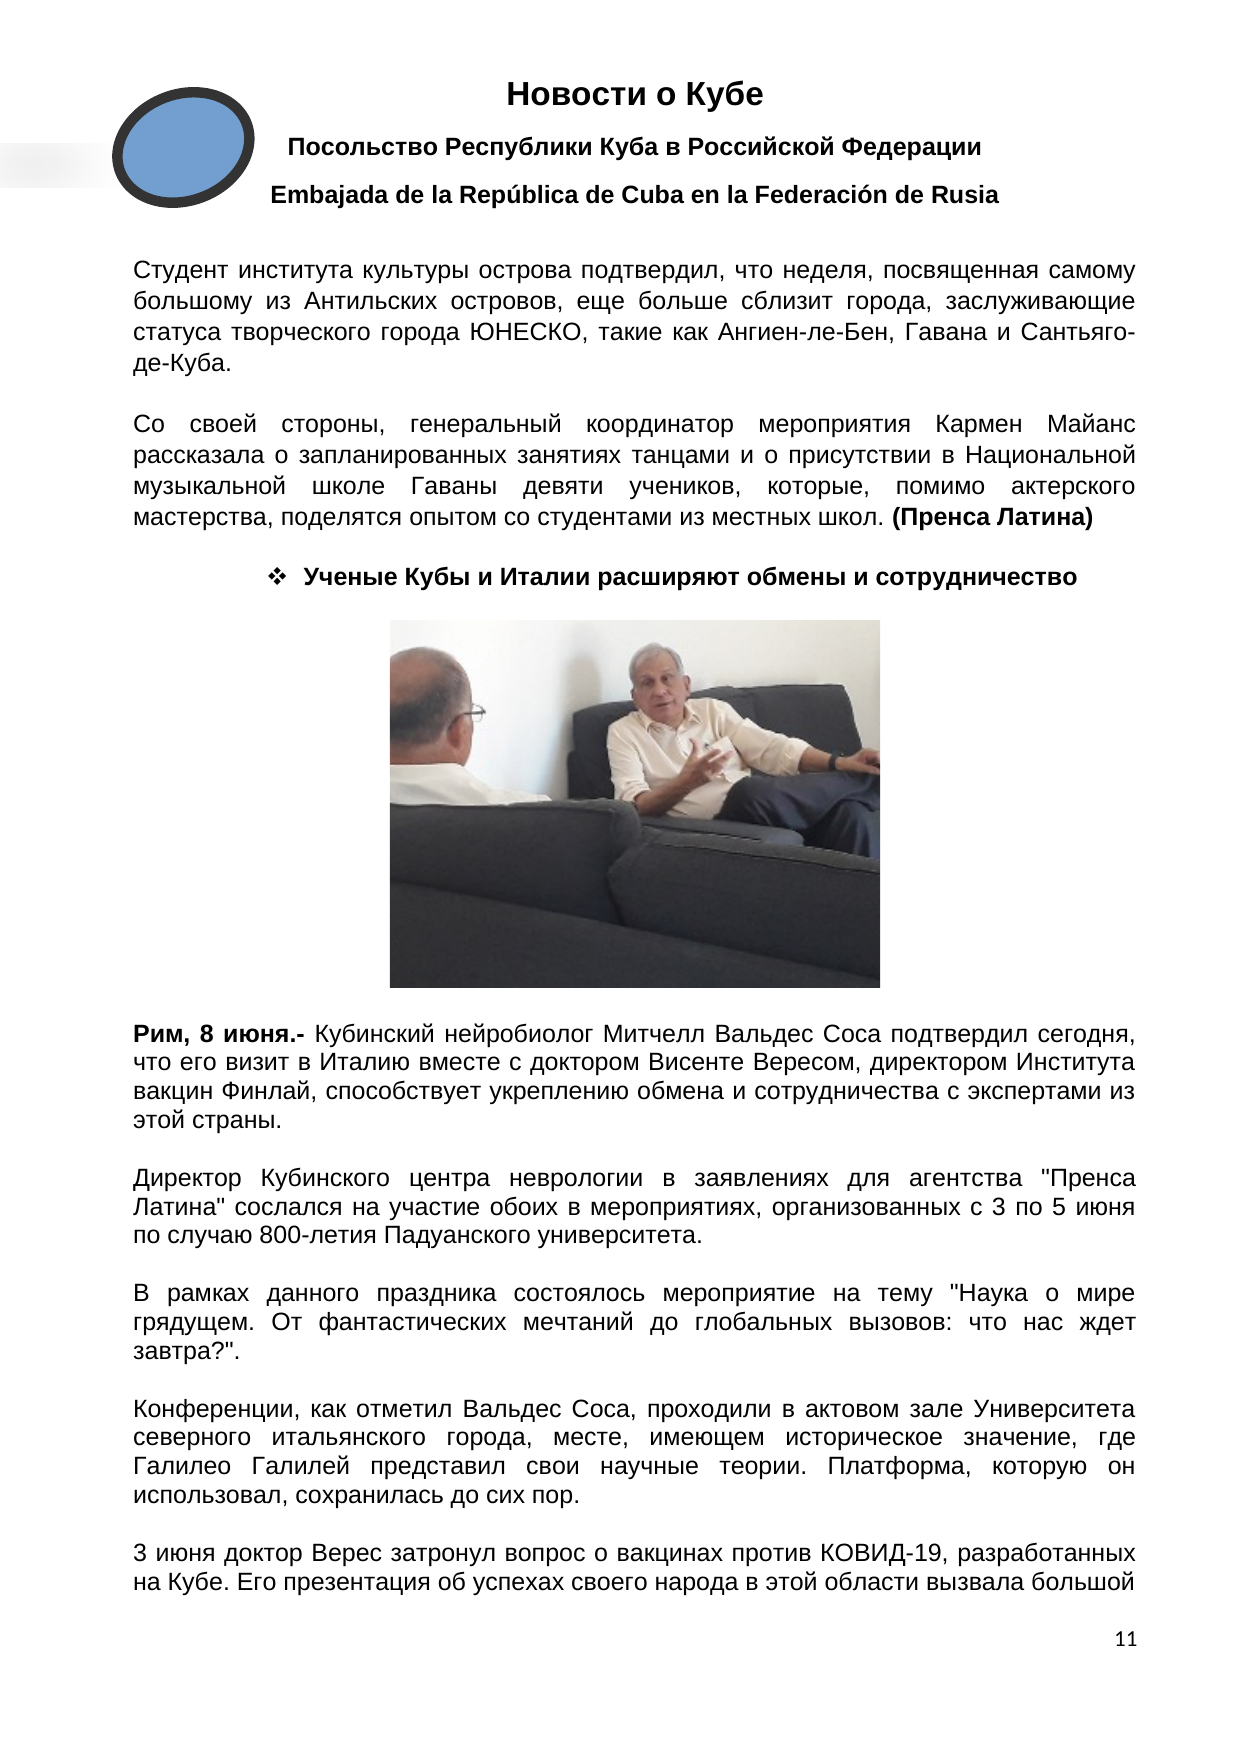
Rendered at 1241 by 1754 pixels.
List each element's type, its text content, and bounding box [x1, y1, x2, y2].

subtitle Ученые Кубы и Италии расширяют обмены и сотрудничество [207, 562, 1137, 591]
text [133, 1538, 1137, 1595]
text Директор Кубинского центра неврологии в заявлениях для агентства "Пренса Латина" сослался на участие обоих в мероприятиях, организованных с 3 по 5 июня по случаю 800-летия Падуанского университета. [133, 1163, 1137, 1249]
text Рим, 8 июня.- Кубинский нейробиолог Митчелл Вальдес Соса подтвердил сегодня, что его визит в Италию вместе с доктором Висенте Вересом, директором Института вакцин Финлай, способствует укреплению обмена и сотрудничества с экспертами из этой страны. [133, 1018, 1137, 1133]
text Студент института культуры острова подтвердил, что неделя, посвященная самому большому из Антильских островов, еще больше сблизит города, заслуживающие статуса творческого города ЮНЕСКО, такие как Ангиен-ле-Бен, Гавана и Сантьяго-де-Куба. [133, 255, 1137, 377]
text Конференции, как отметил Вальдес Соса, проходили в актовом зале Университета северного итальянского города, месте, имеющем историческое значение, где Галилео Галилей представил свои научные теории. Платформа, которую он использовал, сохранилась до сих пор. [133, 1393, 1137, 1508]
text В рамках данного праздника состоялось мероприятие на тему "Наука о мире грядущем. От фантастических мечтаний до глобальных вызовов: что нас ждет завтра?". [133, 1278, 1137, 1364]
picture [389, 620, 881, 988]
text Со своей стороны, генеральный координатор мероприятия Кармен Майанс рассказала о запланированных занятиях танцами и о присутствии в Национальной музыкальной школе Гаваны девяти учеников, которые, помимо актерского мастерства, поделятся опытом со студентами из местных школ. (Пренса Латина) [133, 409, 1137, 531]
